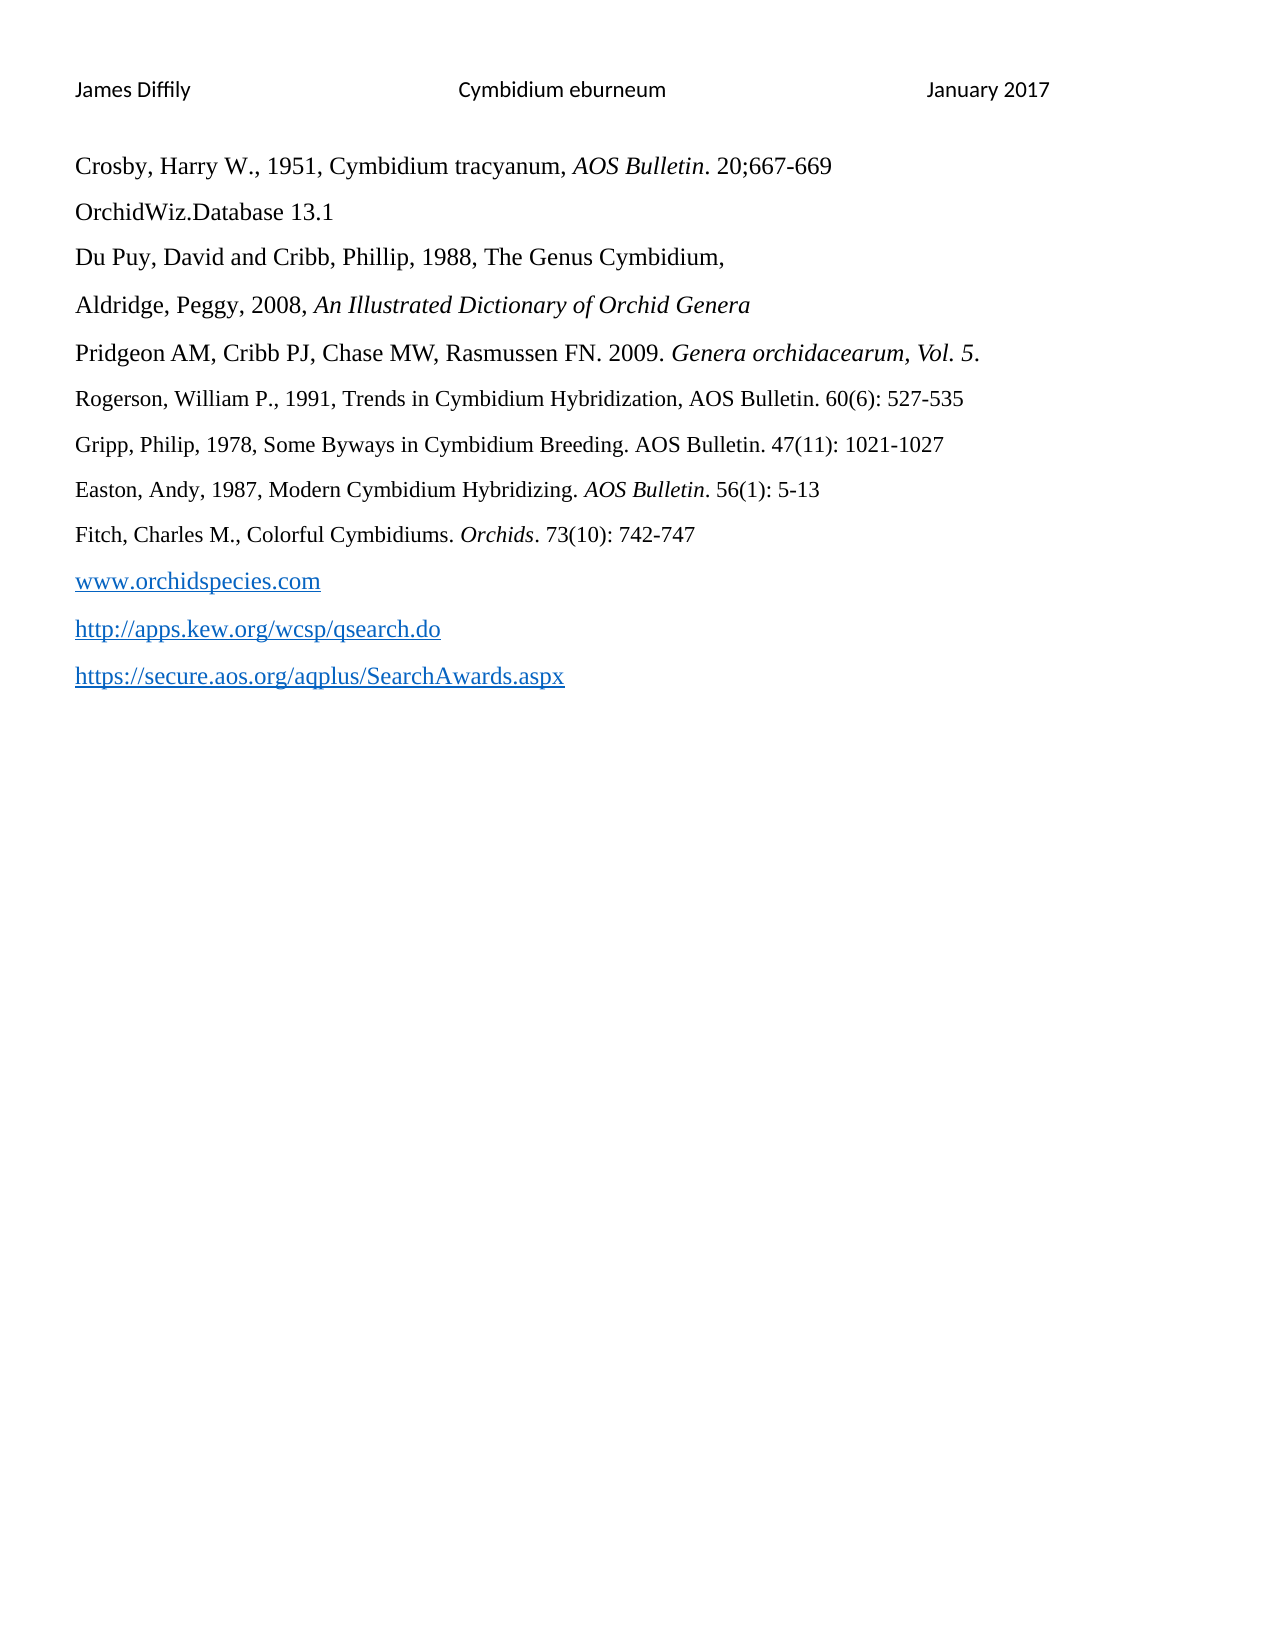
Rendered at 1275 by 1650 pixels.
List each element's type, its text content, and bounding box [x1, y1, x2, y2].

text Fitch, Charles M., Colorful Cymbidiums. Orchids. 73(10): 742-747 [75, 521, 1200, 547]
text Rogerson, William P., 1991, Trends in Cymbidium Hybridization, AOS Bulletin. 60(6): 527-535 [75, 386, 1200, 412]
text Crosby, Harry W., 1951, Cymbidium tracyanum, AOS Bulletin. 20;667-669 [75, 151, 1200, 179]
text Du Puy, David and Cribb, Phillip, 1988, The Genus Cymbidium, [75, 242, 1200, 271]
text www.orchidspecies.com [75, 566, 1200, 595]
text Aldridge, Peggy, 2008, An Illustrated Dictionary of Orchid Genera [75, 290, 1200, 319]
text http://apps.kew.org/wcsp/qsearch.do [75, 614, 1200, 642]
text Gripp, Philip, 1978, Some Byways in Cymbidium Breeding. AOS Bulletin. 47(11): 1021-1027 [75, 431, 1200, 457]
text Pridgeon AM, Cribb PJ, Chase MW, Rasmussen FN. 2009. Genera orchidacearum, Vol. 5. [75, 338, 1200, 367]
text Easton, Andy, 1987, Modern Cymbidium Hybridizing. AOS Bulletin. 56(1): 5-13 [75, 476, 1200, 502]
text https://secure.aos.org/aqplus/SearchAwards.aspx [75, 661, 1200, 690]
text OrchidWiz.Database 13.1 [75, 198, 1200, 226]
